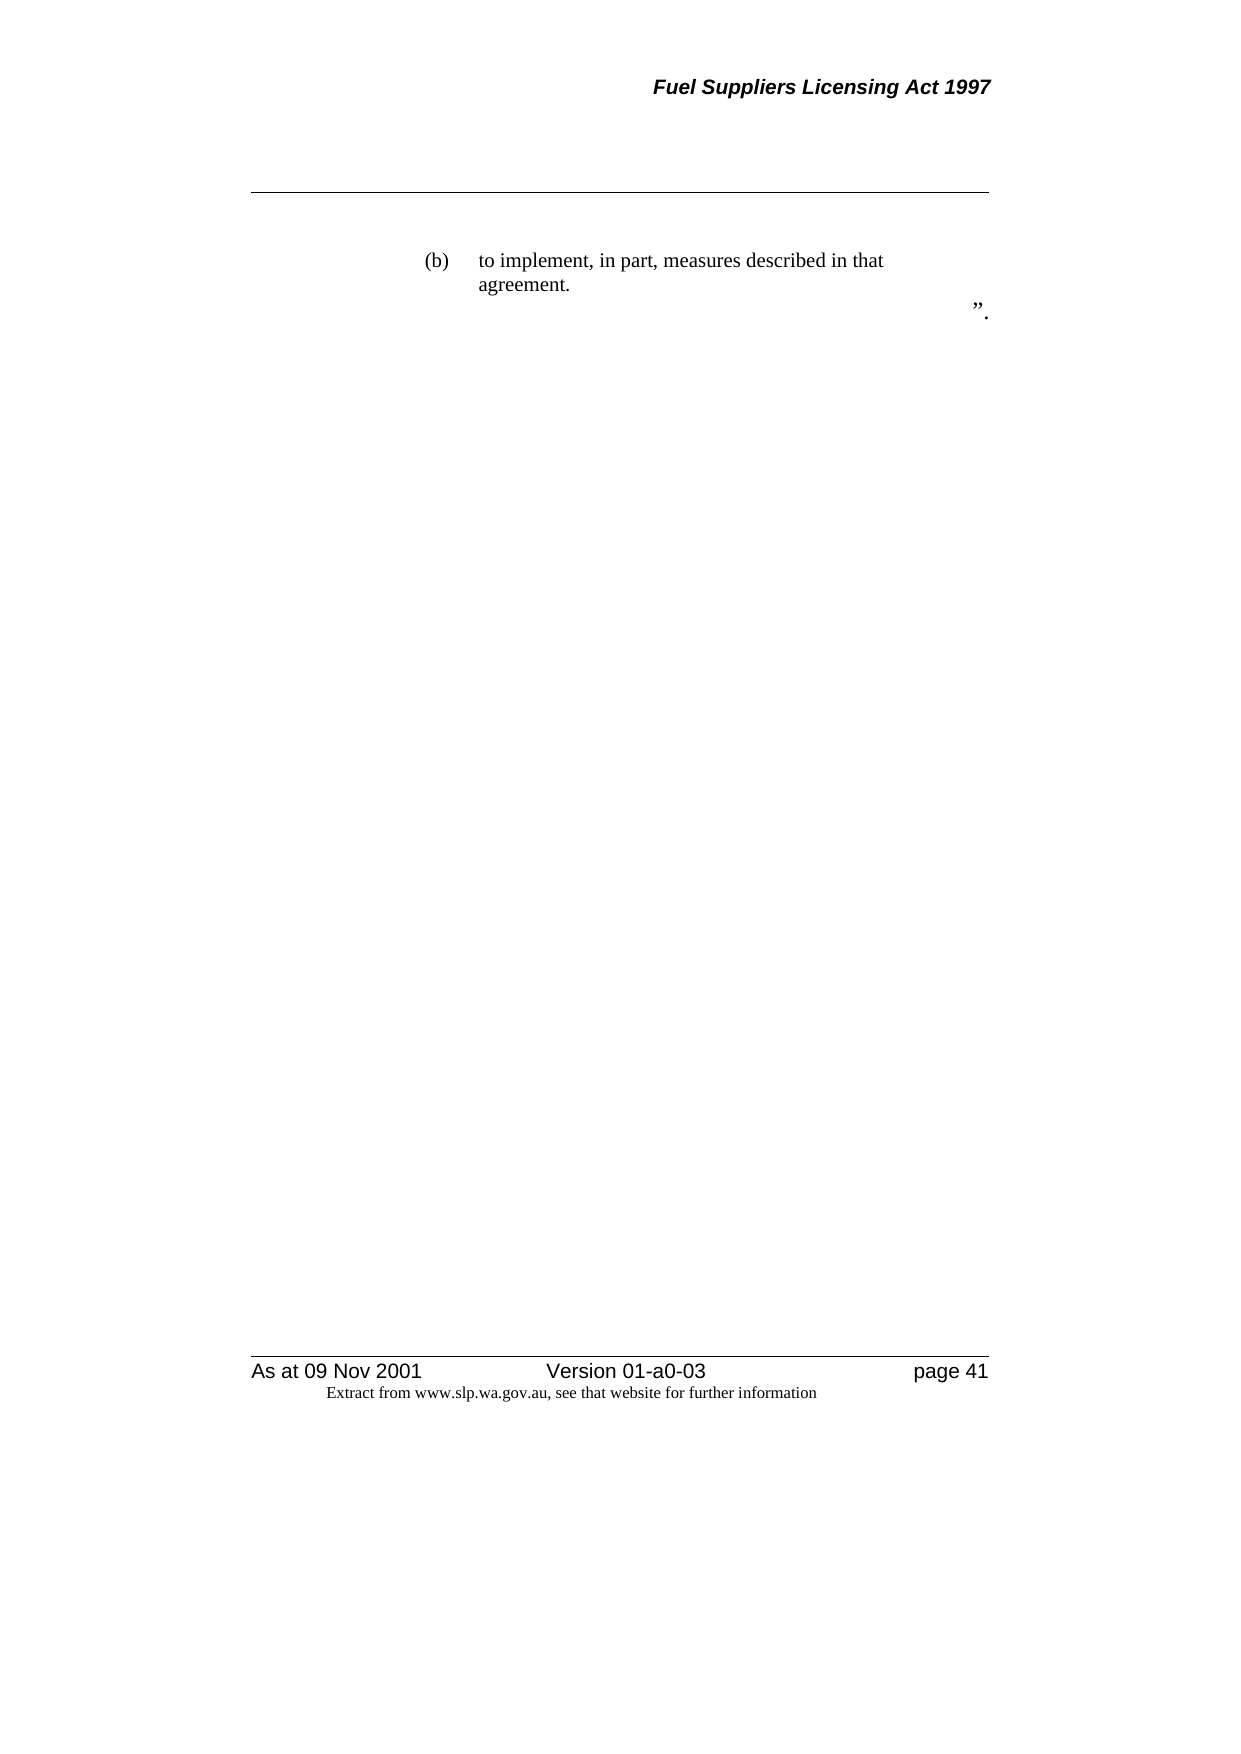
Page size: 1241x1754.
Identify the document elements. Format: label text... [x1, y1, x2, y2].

text ”. [251, 296, 989, 325]
text (b) to implement, in part, measures described in that agreement. [390, 248, 960, 296]
